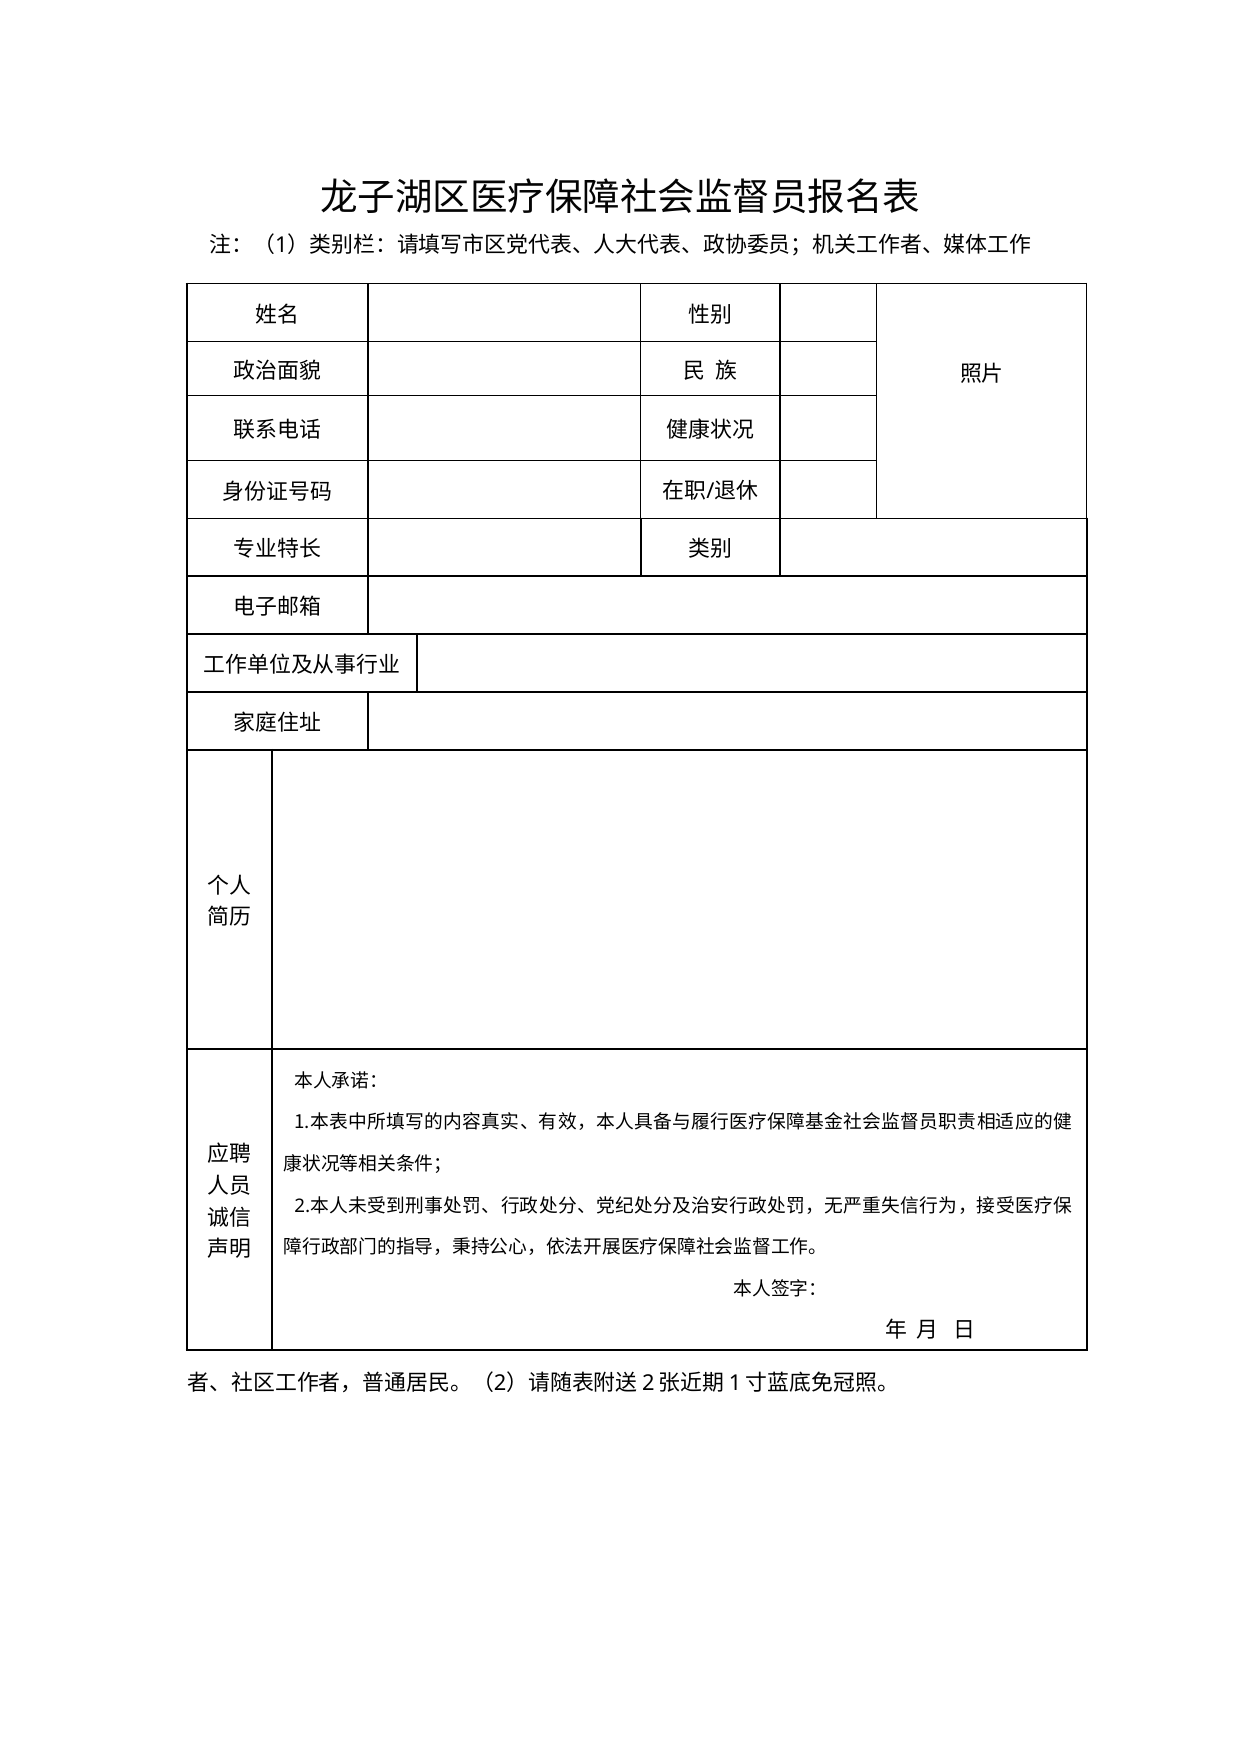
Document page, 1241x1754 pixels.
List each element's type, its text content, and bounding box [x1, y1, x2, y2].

table_cell [369, 693, 1086, 749]
table_cell 健康状况 [641, 396, 779, 460]
table_header 性别 [641, 284, 779, 341]
table_header 照片 [877, 284, 1086, 460]
table_cell 类别 [642, 519, 779, 575]
table_cell [369, 519, 640, 575]
table_cell [369, 577, 1086, 633]
table_cell [781, 396, 876, 460]
table_cell [369, 461, 640, 518]
table_cell 个人简历 [188, 751, 271, 1048]
table_cell 在职/退休 [641, 461, 779, 518]
table_cell [418, 635, 1086, 691]
table_cell 本人承诺： 1.本表中所填写的内容真实、有效，本人具备与履行医疗保障基金社会监督员职责相适应的健康状况等相关条件； 2.本人未受到刑事处罚、行政处分、党纪处分及治安行政处罚，无严重失信行为，接受医疗保障行政部门的指导，秉持公心，依法开展医疗保障社会监督工作。 本人签字： 年 月 日 [273, 1050, 1086, 1349]
table_cell [369, 396, 640, 460]
text 注：（1）类别栏：请填写市区党代表、人大代表、政协委员；机关工作者、媒体工作者、社区工作者，普通居民。（2）请随表附送2张近期1寸蓝底免冠照。 [187, 1351, 1053, 1397]
table_cell [273, 751, 1086, 1048]
table_header 姓名 [188, 284, 367, 341]
table_cell 民 族 [641, 342, 779, 395]
table_header [781, 284, 876, 341]
table_cell 家庭住址 [188, 693, 367, 749]
table_cell [781, 461, 876, 518]
table_cell 工作单位及从事行业 [188, 635, 416, 691]
table_cell [369, 342, 640, 395]
table_cell [781, 342, 876, 395]
text 龙子湖区医疗保障社会监督员报名表 [187, 162, 1053, 227]
table_cell 政治面貌 [188, 342, 367, 395]
table_cell [877, 460, 1086, 518]
table_cell 应聘人员诚信声明 [188, 1050, 271, 1349]
table_cell 身份证号码 [188, 461, 367, 518]
table_cell 联系电话 [188, 396, 367, 460]
table_cell [781, 519, 1086, 575]
table_cell 专业特长 [188, 519, 367, 575]
table_header [369, 284, 640, 341]
text 注：（1）类别栏：请填写市区党代表、人大代表、政协委员；机关工作者、媒体工作者、社区工作者，普通居民。（2）请随表附送2张近期1寸蓝底免冠照。 [187, 227, 1053, 283]
table_cell 电子邮箱 [188, 577, 367, 633]
